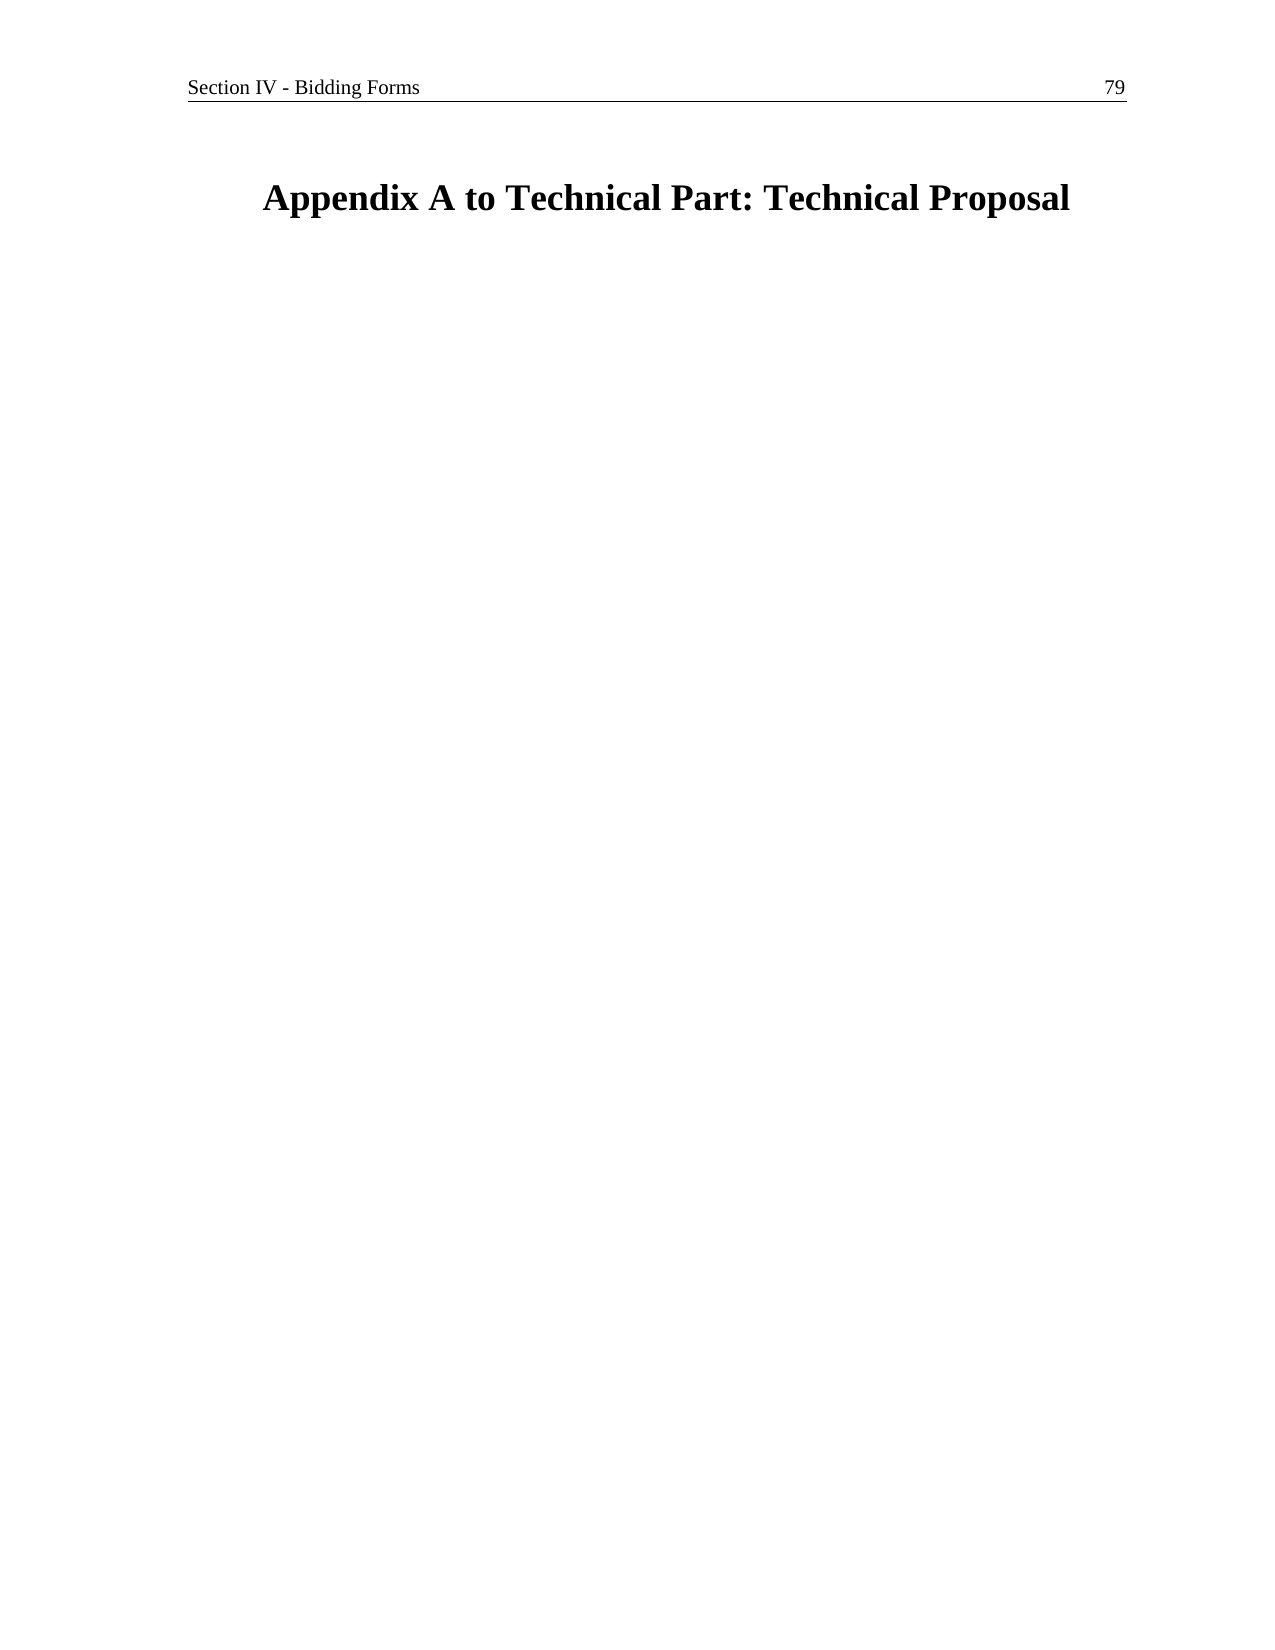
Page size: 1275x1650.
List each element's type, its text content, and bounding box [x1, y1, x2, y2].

table_header Appendix A to Technical Part: Technical Proposal [188, 150, 1146, 244]
